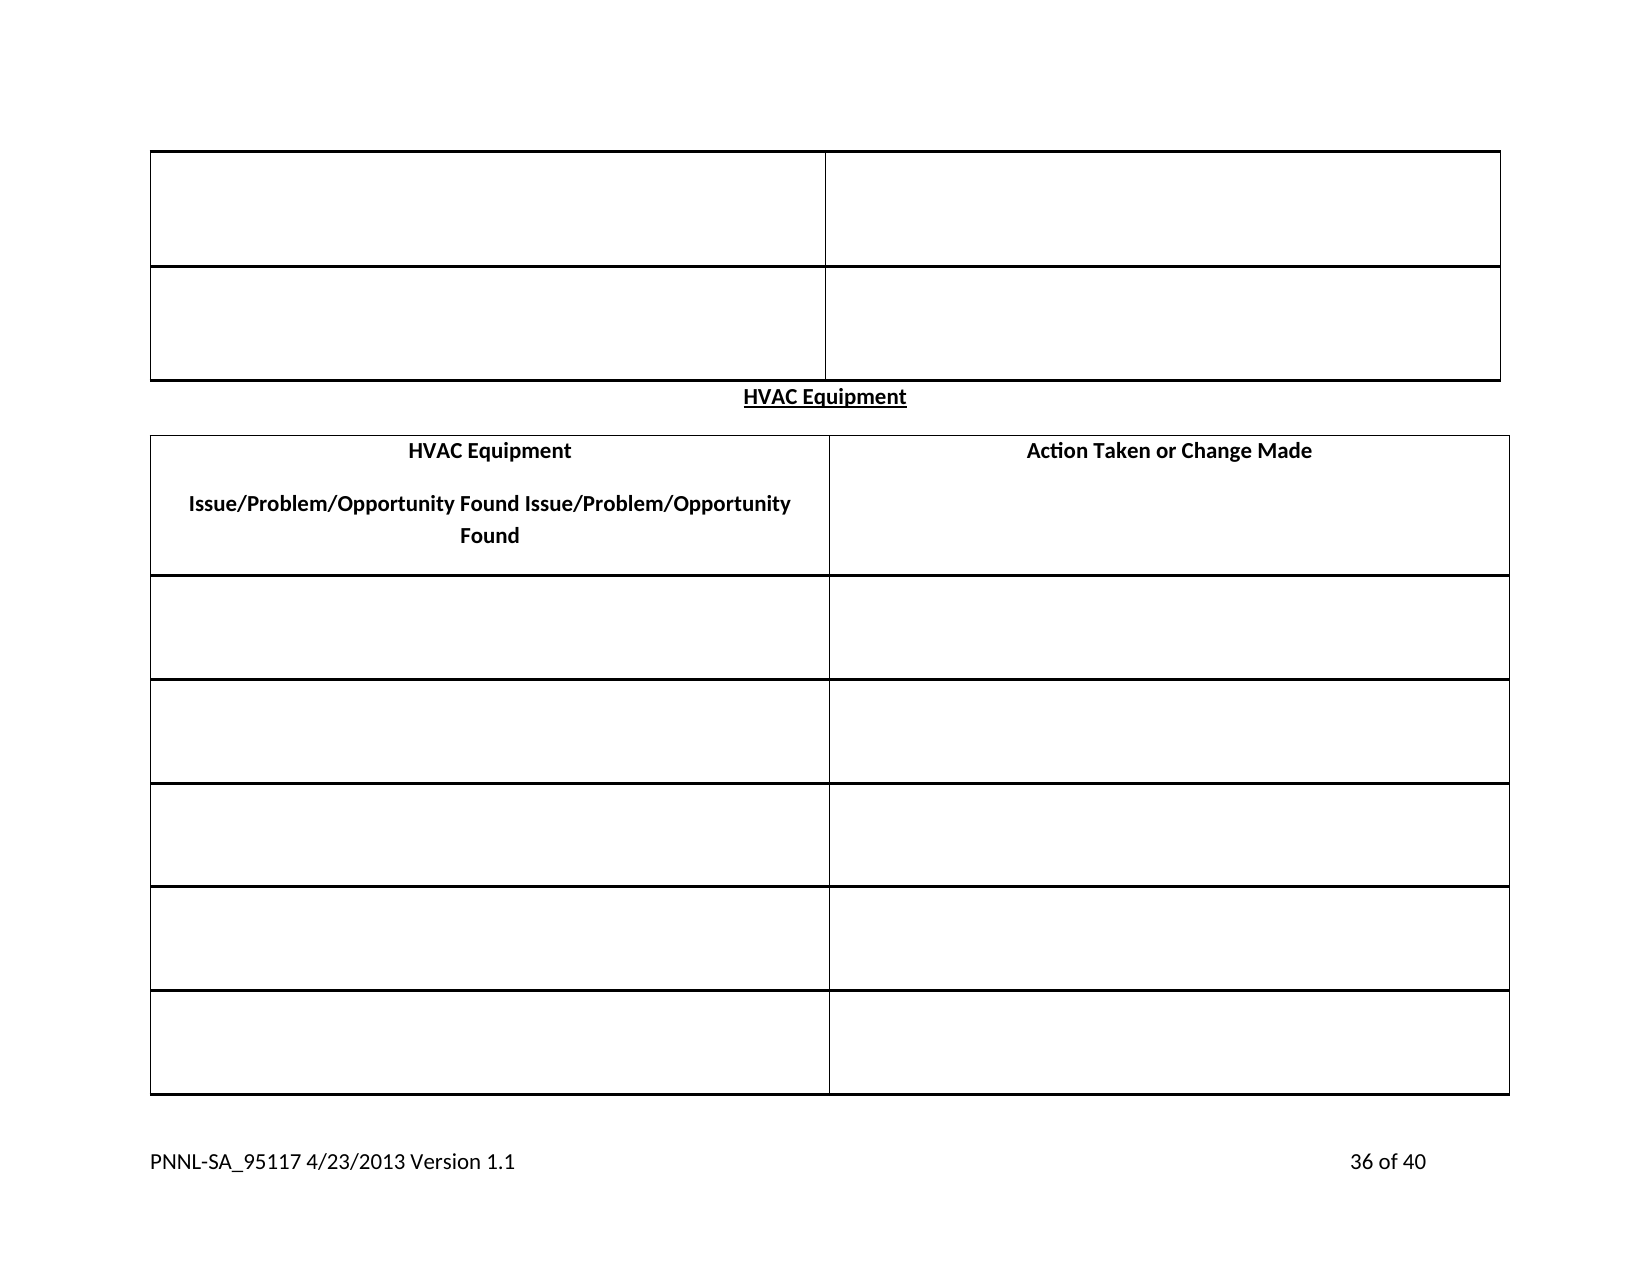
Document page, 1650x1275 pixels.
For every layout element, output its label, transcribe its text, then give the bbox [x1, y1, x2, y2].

table_cell [151, 888, 829, 989]
table_cell [826, 268, 1500, 379]
table_cell [151, 681, 829, 782]
table_cell [830, 577, 1509, 678]
table_cell [830, 992, 1509, 1092]
table_header HVAC Equipment Issue/Problem/Opportunity Found Issue/Problem/Opportunity Found [151, 436, 829, 574]
table_cell [830, 888, 1509, 989]
table_cell [151, 268, 825, 379]
table_cell [830, 785, 1509, 885]
table_cell [151, 992, 829, 1092]
table_cell [826, 153, 1500, 264]
table_header Action Taken or Change Made [830, 436, 1509, 574]
table_cell [151, 785, 829, 885]
table_cell [151, 153, 825, 264]
text HVAC Equipment [150, 382, 1500, 410]
table_cell [151, 577, 829, 678]
table_cell [830, 681, 1509, 782]
